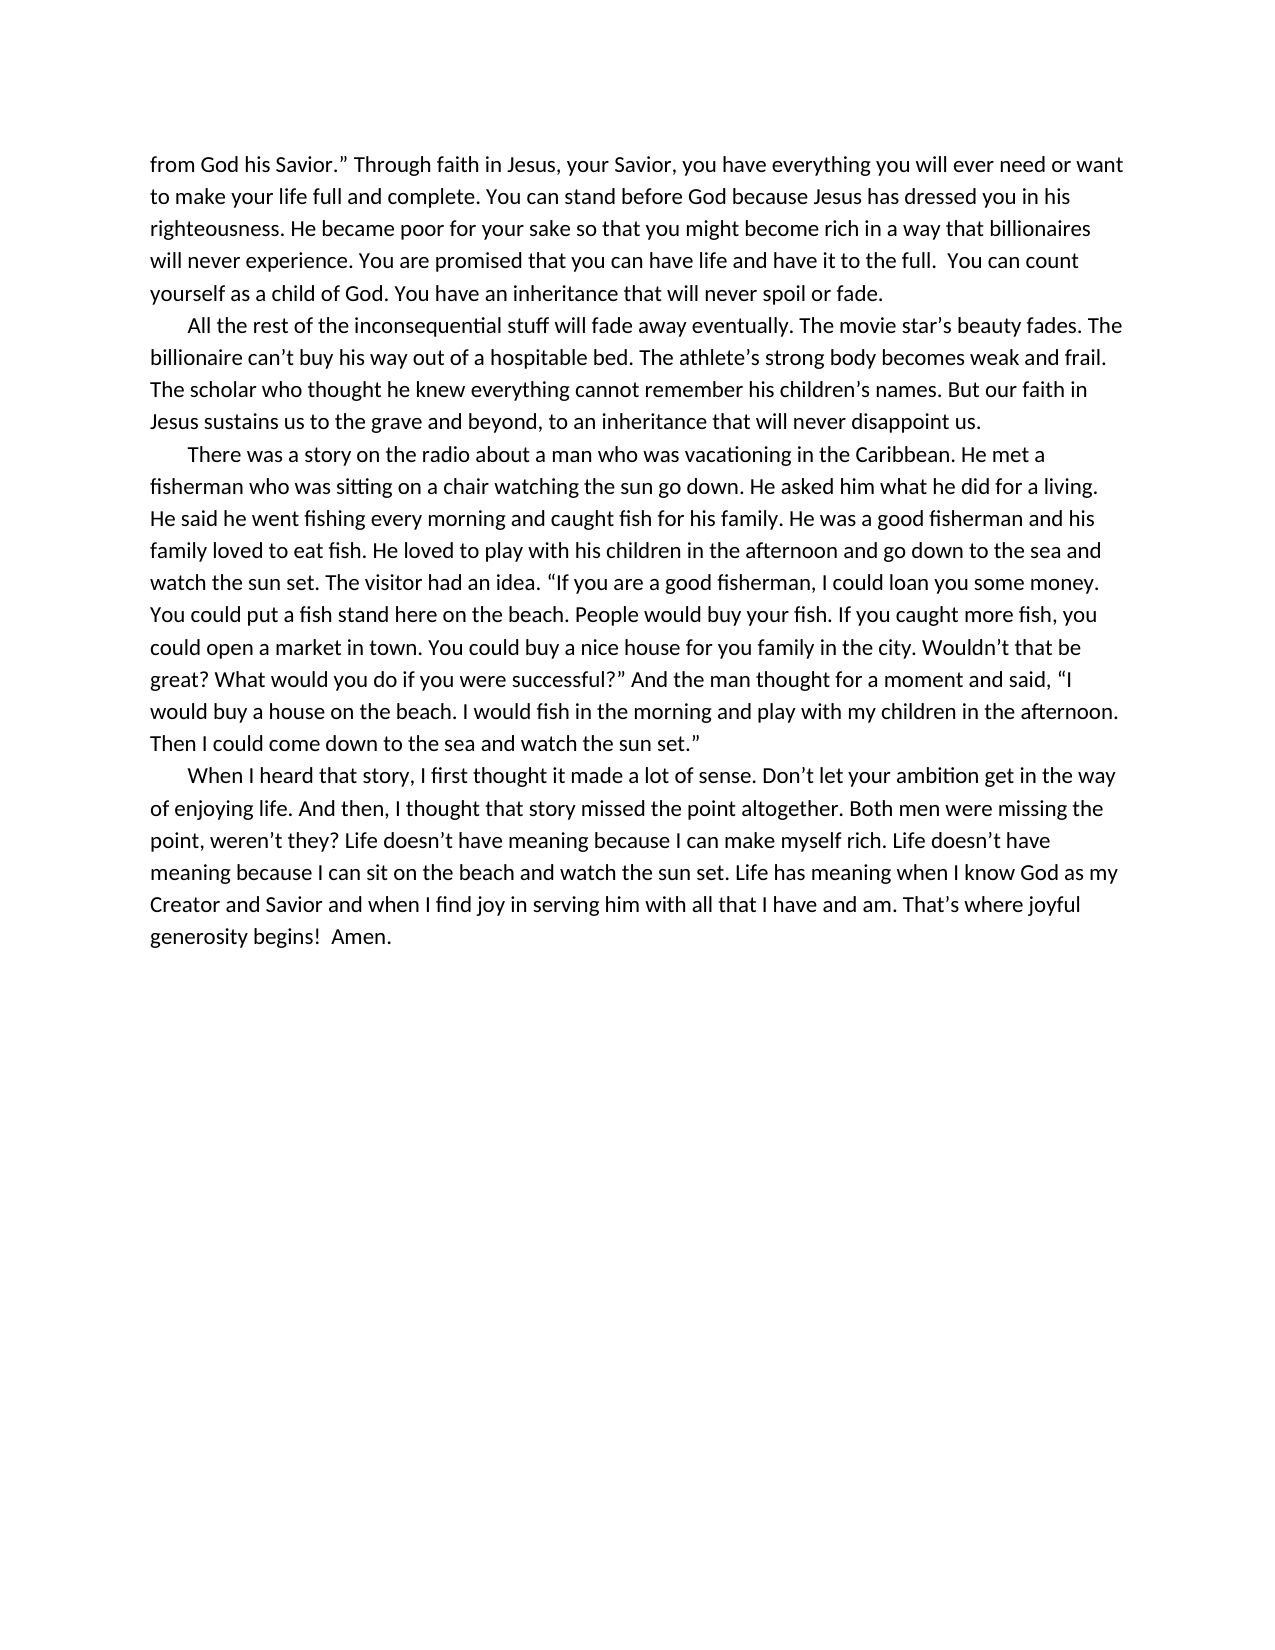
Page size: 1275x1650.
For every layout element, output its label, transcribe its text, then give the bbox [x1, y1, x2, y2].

text When I heard that story, I first thought it made a lot of sense. Don’t let your ambition get in the way of enjoying life. And then, I thought that story missed the point altogether. Both men were missing the point, weren’t they? Life doesn’t have meaning because I can make myself rich. Life doesn’t have meaning because I can sit on the beach and watch the sun set. Life has meaning when I know God as my Creator and Savior and when I find joy in serving him with all that I have and am. That’s where joyful generosity begins! Amen. [150, 762, 1125, 951]
text There was a story on the radio about a man who was vacationing in the Caribbean. He met a fisherman who was sitting on a chair watching the sun go down. He asked him what he did for a living. He said he went fishing every morning and caught fish for his family. He was a good fisherman and his family loved to eat fish. He loved to play with his children in the afternoon and go down to the sea and watch the sun set. The visitor had an idea. “If you are a good fisherman, I could loan you some money. You could put a fish stand here on the beach. People would buy your fish. If you caught more fish, you could open a market in town. You could buy a nice house for you family in the city. Wouldn’t that be great? What would you do if you were successful?” And the man thought for a moment and said, “I would buy a house on the beach. I would fish in the morning and play with my children in the afternoon. Then I could come down to the sea and watch the sun set.” [150, 440, 1125, 757]
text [150, 150, 1125, 307]
text All the rest of the inconsequential stuff will fade away eventually. The movie star’s beauty fades. The billionaire can’t buy his way out of a hospitable bed. The athlete’s strong body becomes weak and frail. The scholar who thought he knew everything cannot remember his children’s names. But our faith in Jesus sustains us to the grave and beyond, to an inheritance that will never disappoint us. [150, 311, 1125, 436]
